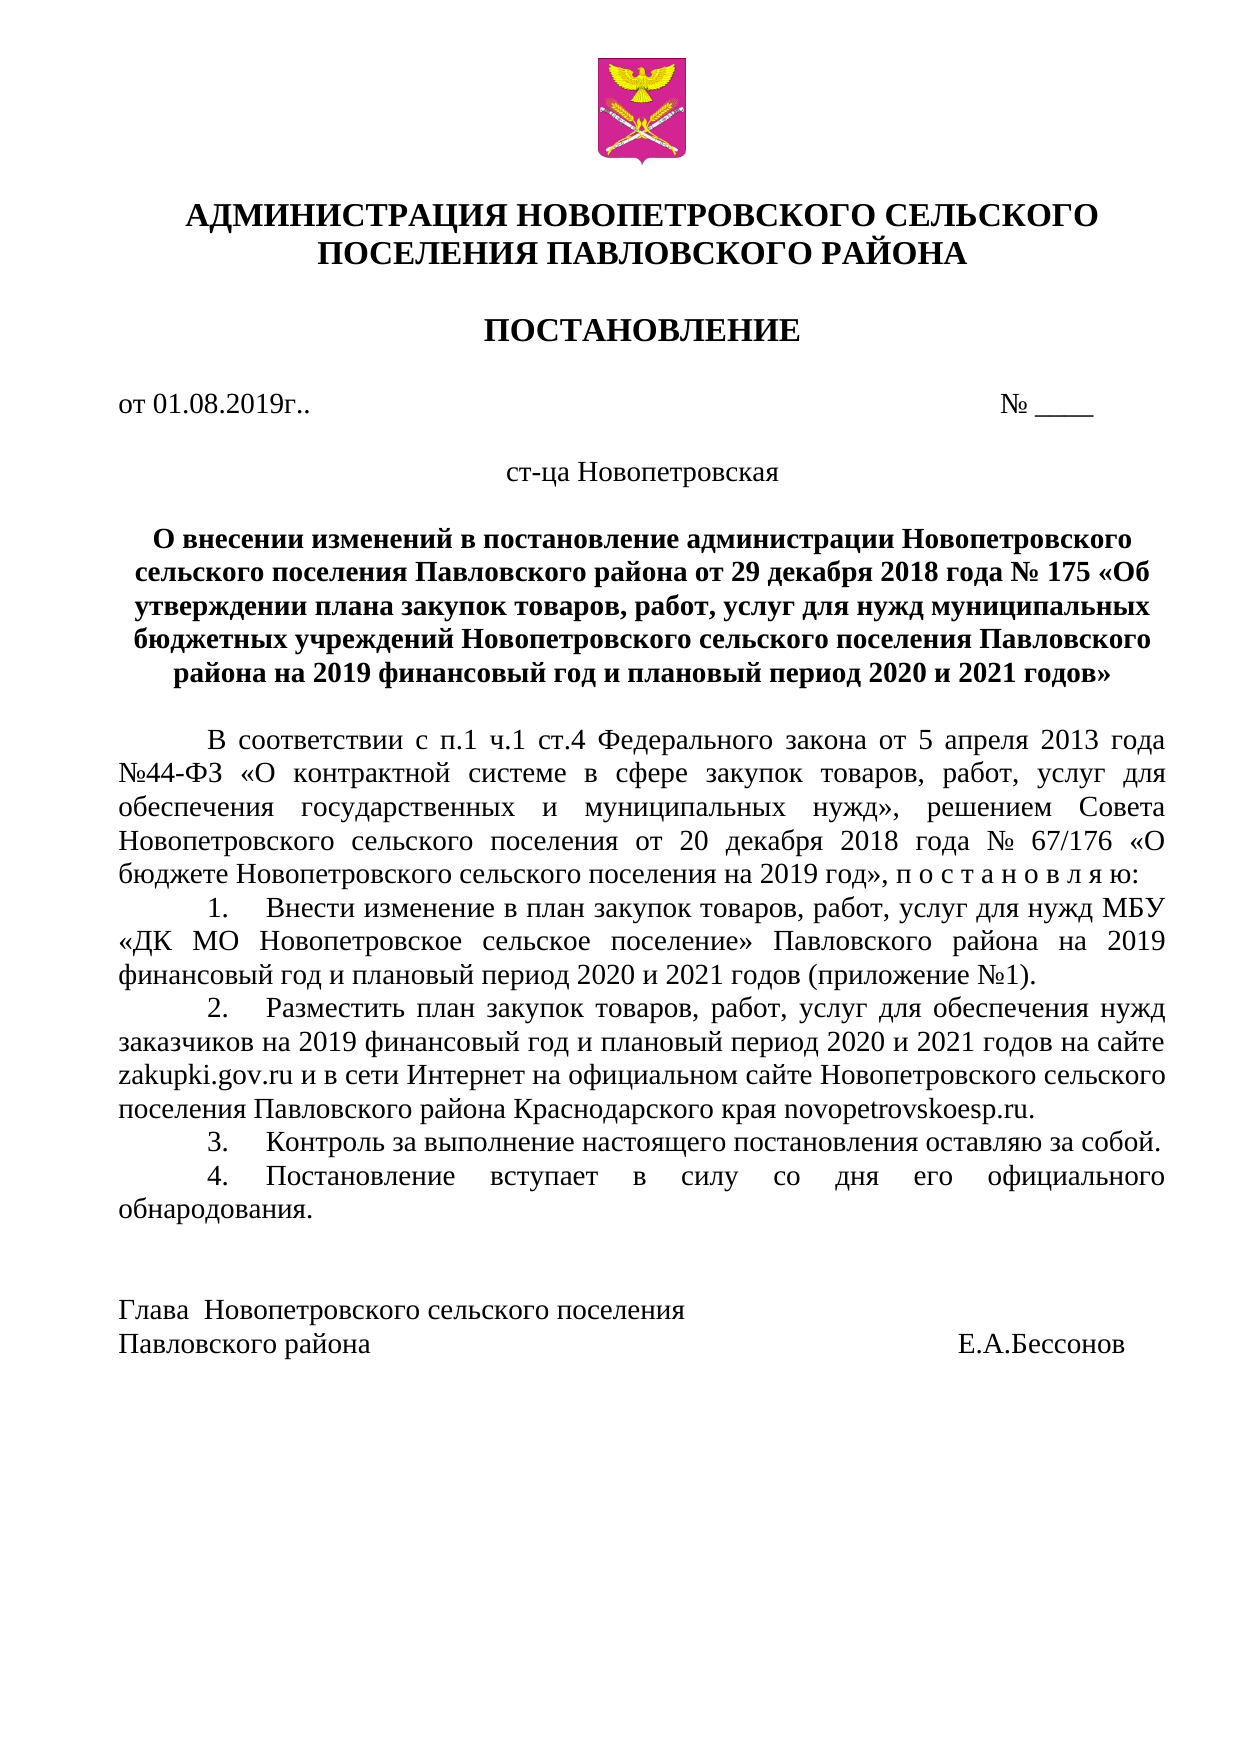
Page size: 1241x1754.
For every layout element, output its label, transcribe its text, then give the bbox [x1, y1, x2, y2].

text В соответствии с п.1 ч.1 ст.4 Федерального закона от 5 апреля 2013 года №44-ФЗ «О контрактной системе в сфере закупок товаров, работ, услуг для обеспечения государственных и муниципальных нужд», решением Совета Новопетровского сельского поселения от 20 декабря 2018 года № 67/176 «О бюджете Новопетровского сельского поселения на 2019 год», п о с т а н о в л я ю: [118, 722, 1167, 890]
picture [598, 58, 686, 167]
text от 01.08.2019г.. № ____ [118, 387, 1167, 420]
list Постановление вступает в силу со дня его официального обнародования. [118, 1158, 1167, 1225]
list Разместить план закупок товаров, работ, услуг для обеспечения нужд заказчиков на 2019 финансовый год и плановый период 2020 и 2021 годов на сайте zakupki.gov.ru и в сети Интернет на официальном сайте Новопетровского сельского поселения Павловского района Краснодарского края novopetrovskoesp.ru. [118, 990, 1167, 1124]
text О внесении изменений в постановление администрации Новопетровского сельского поселения Павловского района от 29 декабря 2018 года № 175 «Об утверждении плана закупок товаров, работ, услуг для нужд муниципальных бюджетных учреждений Новопетровского сельского поселения Павловского района на 2019 финансовый год и плановый период 2020 и 2021 годов» [118, 521, 1167, 688]
text Глава Новопетровского сельского поселения [118, 1292, 1167, 1326]
list Внести изменение в план закупок товаров, работ, услуг для нужд МБУ «ДК МО Новопетровское сельское поселение» Павловского района на 2019 финансовый год и плановый период 2020 и 2021 годов (приложение №1). [118, 890, 1167, 990]
text ст-ца Новопетровская [118, 454, 1167, 487]
list Контроль за выполнение настоящего постановления оставляю за собой. [118, 1124, 1167, 1158]
text ПОСТАНОВЛЕНИЕ [118, 310, 1167, 348]
text Павловского района Е.А.Бессонов [118, 1326, 1167, 1359]
text АДМИНИСТРАЦИЯ НОВОПЕТРОВСКОГО СЕЛЬСКОГО ПОСЕЛЕНИЯ ПАВЛОВСКОГО РАЙОНА [118, 195, 1167, 272]
